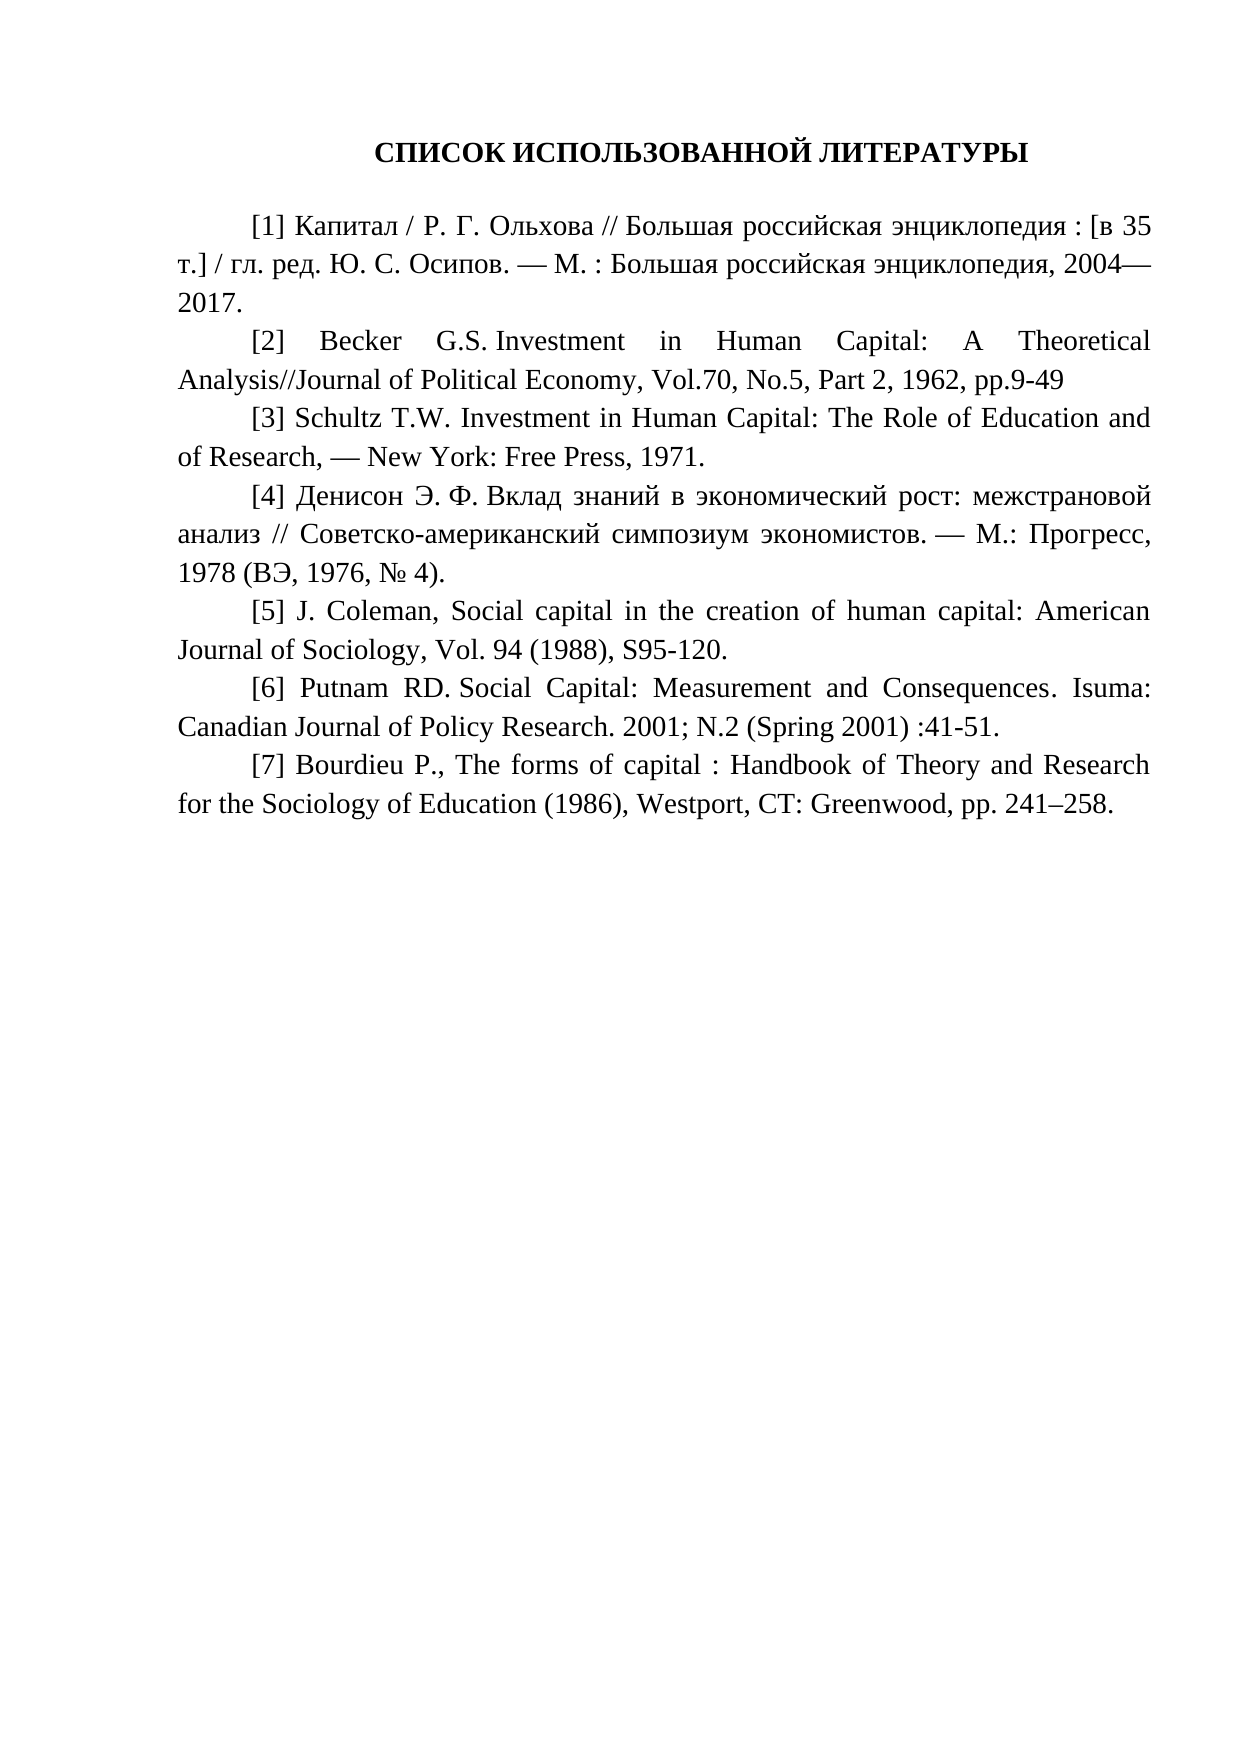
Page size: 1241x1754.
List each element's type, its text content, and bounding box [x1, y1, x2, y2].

text [2] Becker G.S. Investment in Human Capital: A Theoretical Analysis//Journal of Political Economy, Vol.70, No.5, Part 2, 1962, pp.9-49 [177, 323, 1152, 396]
text [6] Putnam RD. Social Capital: Measurement and Consequences. Isuma: Canadian Journal of Policy Research. 2001; N.2 (Spring 2001) :41-51. [177, 670, 1152, 742]
text [5] J. Coleman, Social capital in the creation of human capital: American Journal of Sociology, Vol. 94 (1988), S95-120. [177, 593, 1152, 665]
text [3] Schultz T.W. Investment in Human Capital: The Role of Education and of Research, — New York: Free Press, 1971. [177, 401, 1152, 473]
text [4] Денисон Э. Ф. Вклад знаний в экономический рост: межстрановой анализ // Советско-американский симпозиум экономистов. — М.: Прогресс, 1978 (ВЭ, 1976, № 4). [177, 478, 1152, 588]
text [1] Капитал / Р. Г. Ольхова // Большая российская энциклопедия : [в 35 т.] / гл. ред. Ю. С. Осипов. — М. : Большая российская энциклопедия, 2004—2017. [177, 208, 1152, 318]
text [7] Bourdieu P., The forms of capital : Handbook of Theory and Research for the Sociology of Education (1986), Westport, CT: Greenwood, pp. 241–258. [177, 747, 1152, 819]
text СПИСОК ИСПОЛЬЗОВАННОЙ ЛИТЕРАТУРЫ [177, 133, 1152, 170]
